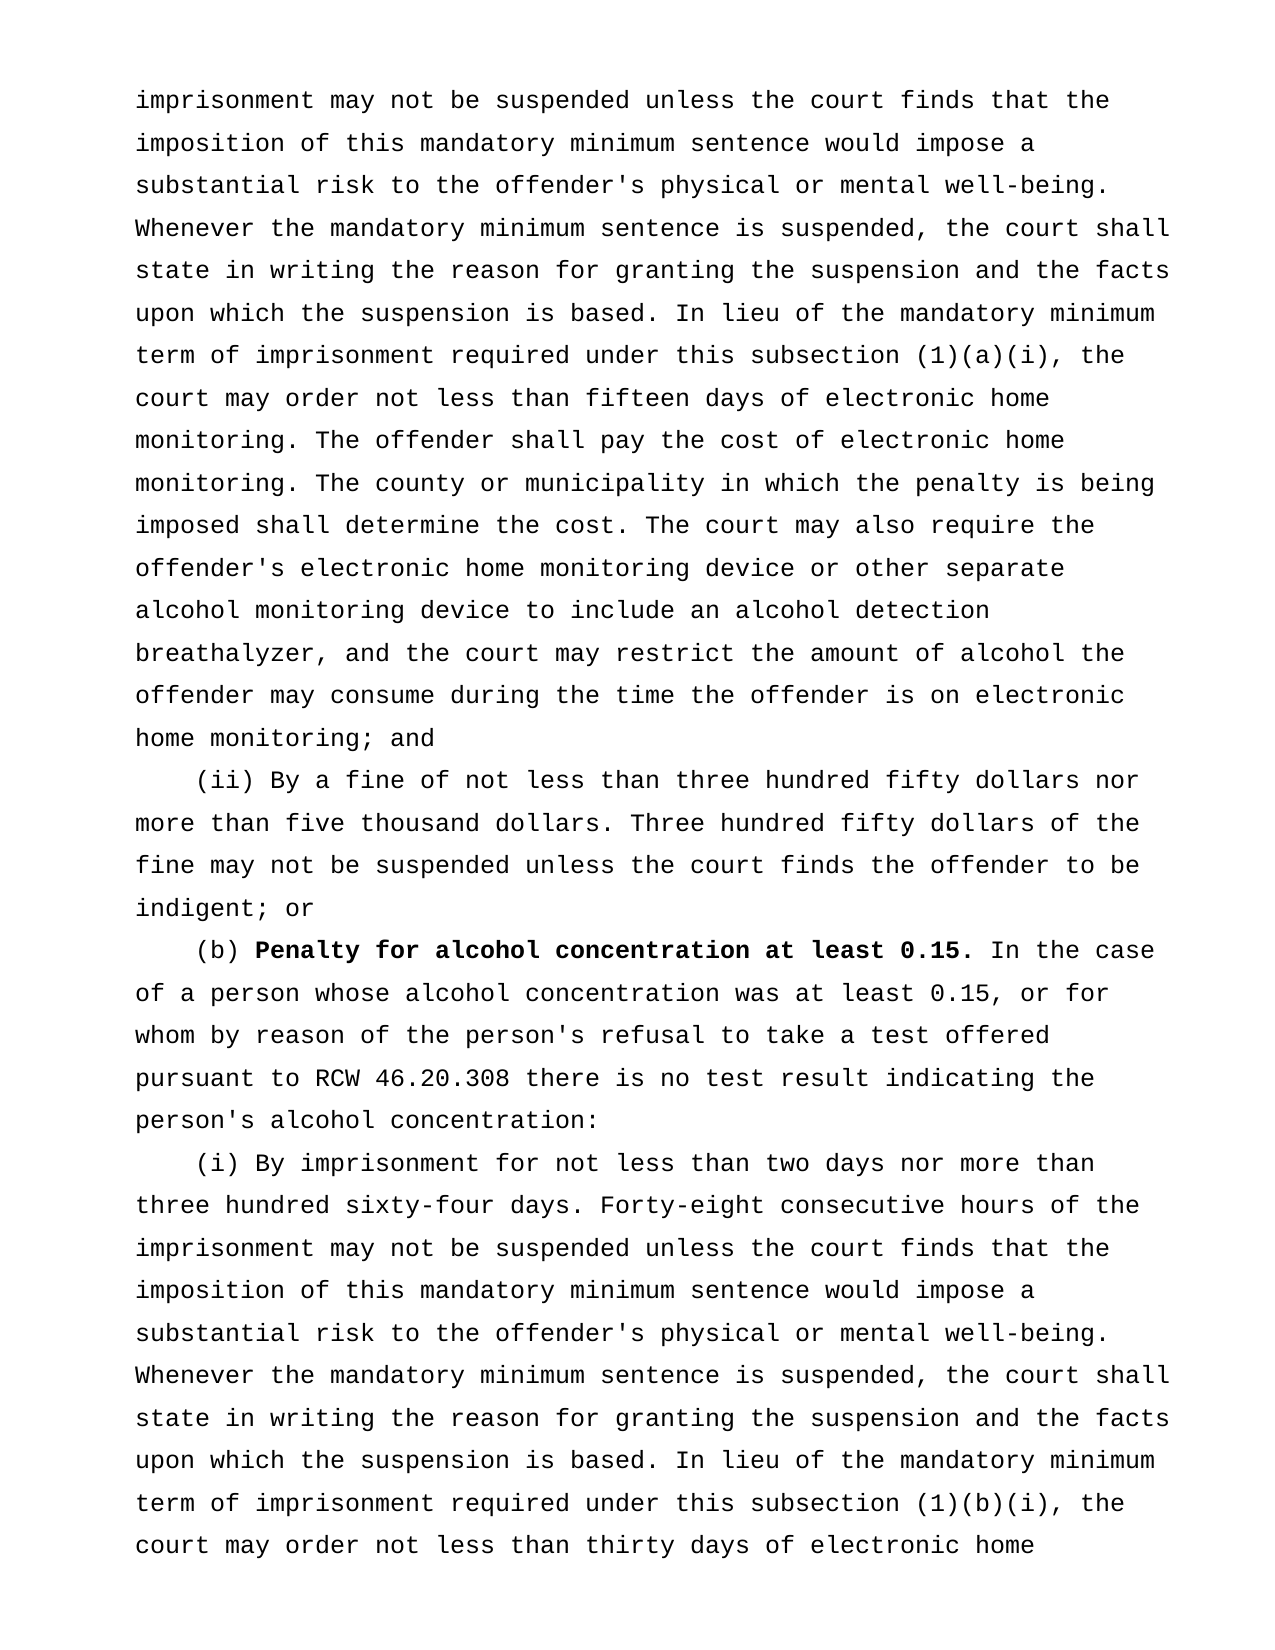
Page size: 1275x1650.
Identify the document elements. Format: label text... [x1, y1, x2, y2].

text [135, 1137, 1170, 1562]
text (ii) By a fine of not less than three hundred fifty dollars nor more than five thousand dollars. Three hundred fifty dollars of the fine may not be suspended unless the court finds the offender to be indigent; or [135, 755, 1170, 925]
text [135, 75, 1170, 755]
text (b) Penalty for alcohol concentration at least 0.15. In the case of a person whose alcohol concentration was at least 0.15, or for whom by reason of the person's refusal to take a test offered pursuant to RCW 46.20.308 there is no test result indicating the person's alcohol concentration: [135, 925, 1170, 1137]
